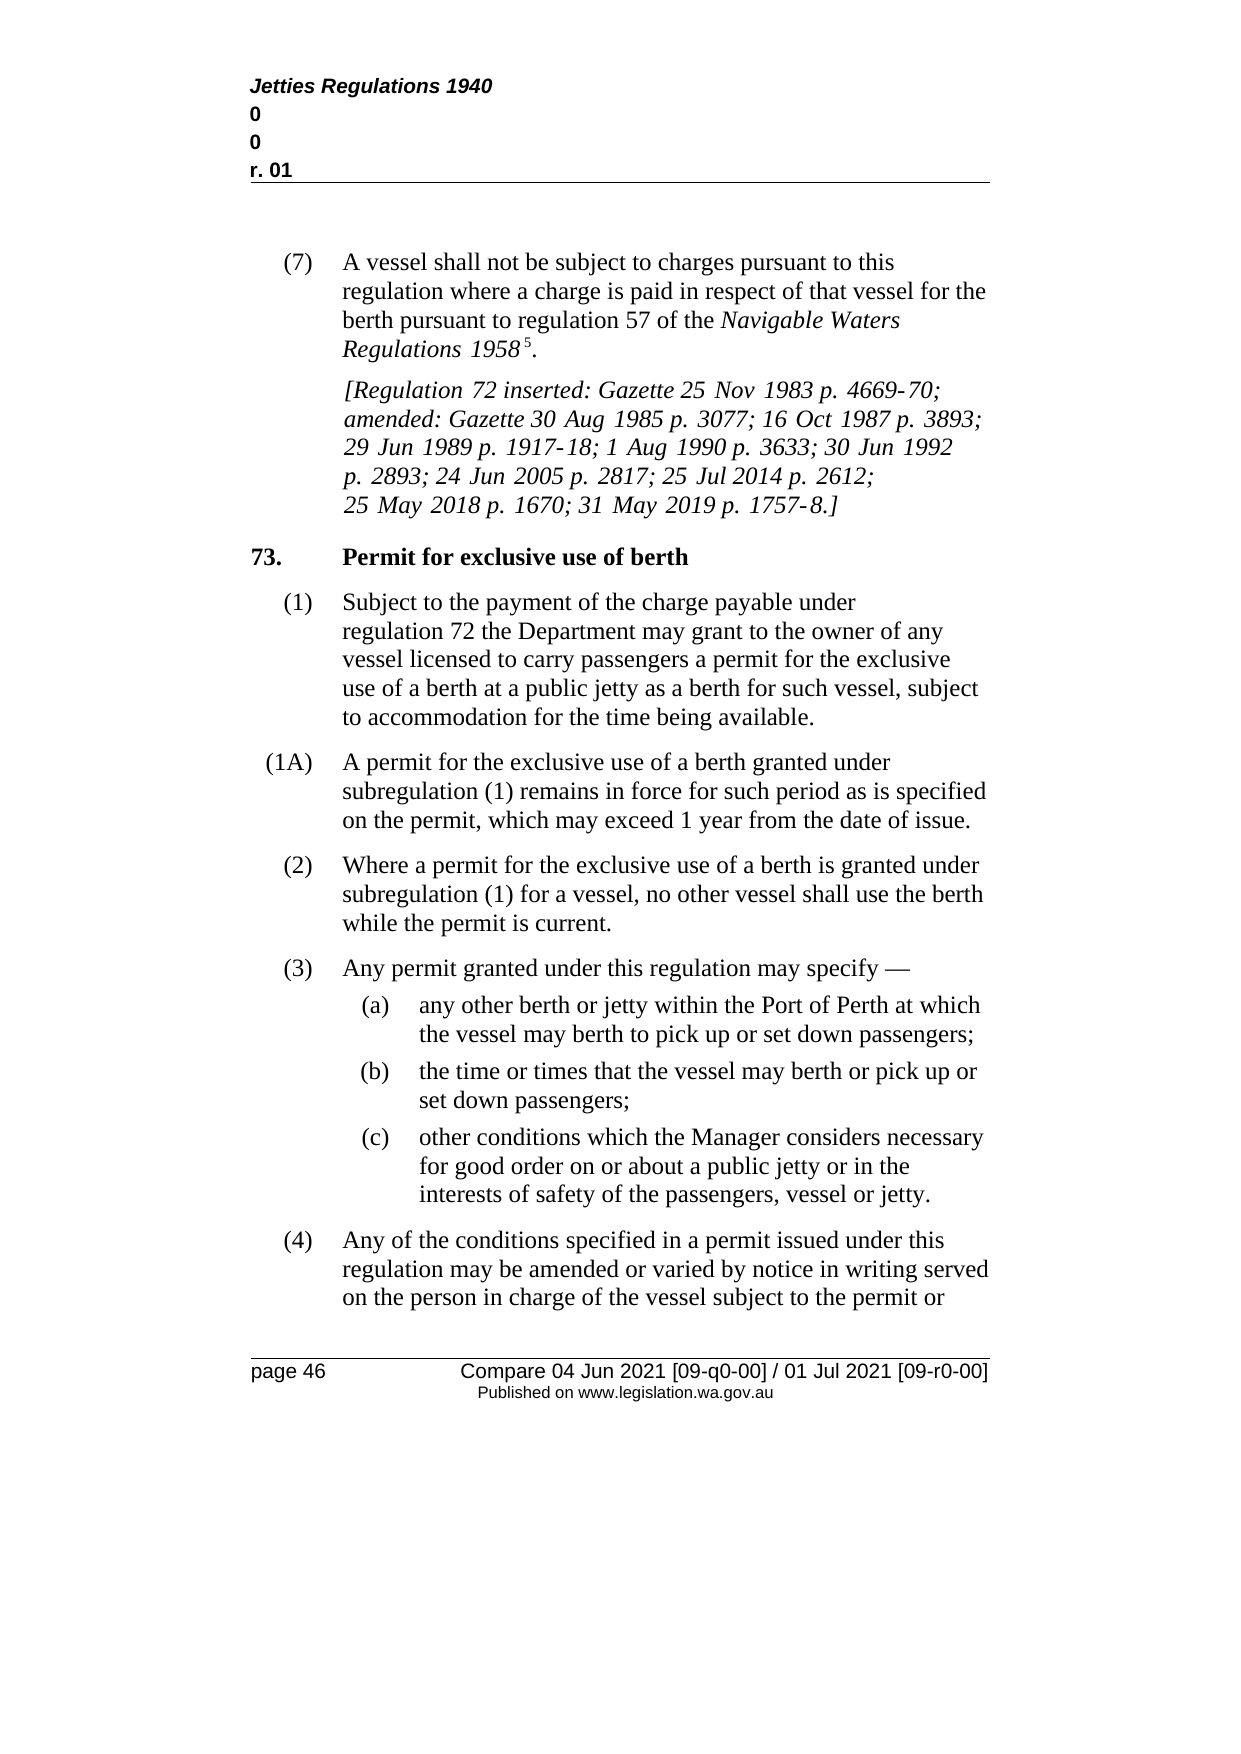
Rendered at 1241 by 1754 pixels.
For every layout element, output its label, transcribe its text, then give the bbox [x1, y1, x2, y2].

text (3) Any permit granted under this regulation may specify — [251, 953, 990, 982]
text (1) Subject to the payment of the charge payable under regulation 72 the Department may grant to the owner of any vessel licensed to carry passengers a permit for the exclusive use of a berth at a public jetty as a berth for such vessel, subject to accommodation for the time being available. [251, 587, 990, 731]
text (c) other conditions which the Manager considers necessary for good order on or about a public jetty or in the interests of safety of the passengers, vessel or jetty. [251, 1122, 990, 1208]
text (1A) A permit for the exclusive use of a berth granted under subregulation (1) remains in force for such period as is specified on the permit, which may exceed 1 year from the date of issue. [251, 747, 990, 834]
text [251, 1225, 990, 1311]
text (b) the time or times that the vessel may berth or pick up or set down passengers; [251, 1056, 990, 1114]
text (2) Where a permit for the exclusive use of a berth is granted under subregulation (1) for a vessel, no other vessel shall use the berth while the permit is current. [251, 850, 990, 937]
subtitle 73. Permit for exclusive use of berth [251, 542, 990, 570]
text (a) any other berth or jetty within the Port of Perth at which the vessel may berth to pick up or set down passengers; [251, 990, 990, 1048]
text [Regulation 72 inserted: Gazette 25 Nov 1983 p. 4669-70; amended: Gazette 30 Aug 1985 p. 3077; 16 Oct 1987 p. 3893; 29 Jun 1989 p. 1917-18; 1 Aug 1990 p. 3633; 30 Jun 1992 p. 2893; 24 Jun 2005 p. 2817; 25 Jul 2014 p. 2612; 25 May 2018 p. 1670; 31 May 2019 p. 1757-8.] [251, 375, 990, 519]
text (7) A vessel shall not be subject to charges pursuant to this regulation where a charge is paid in respect of that vessel for the berth pursuant to regulation 57 of the Navigable Waters Regulations 1958 5. [251, 247, 990, 362]
